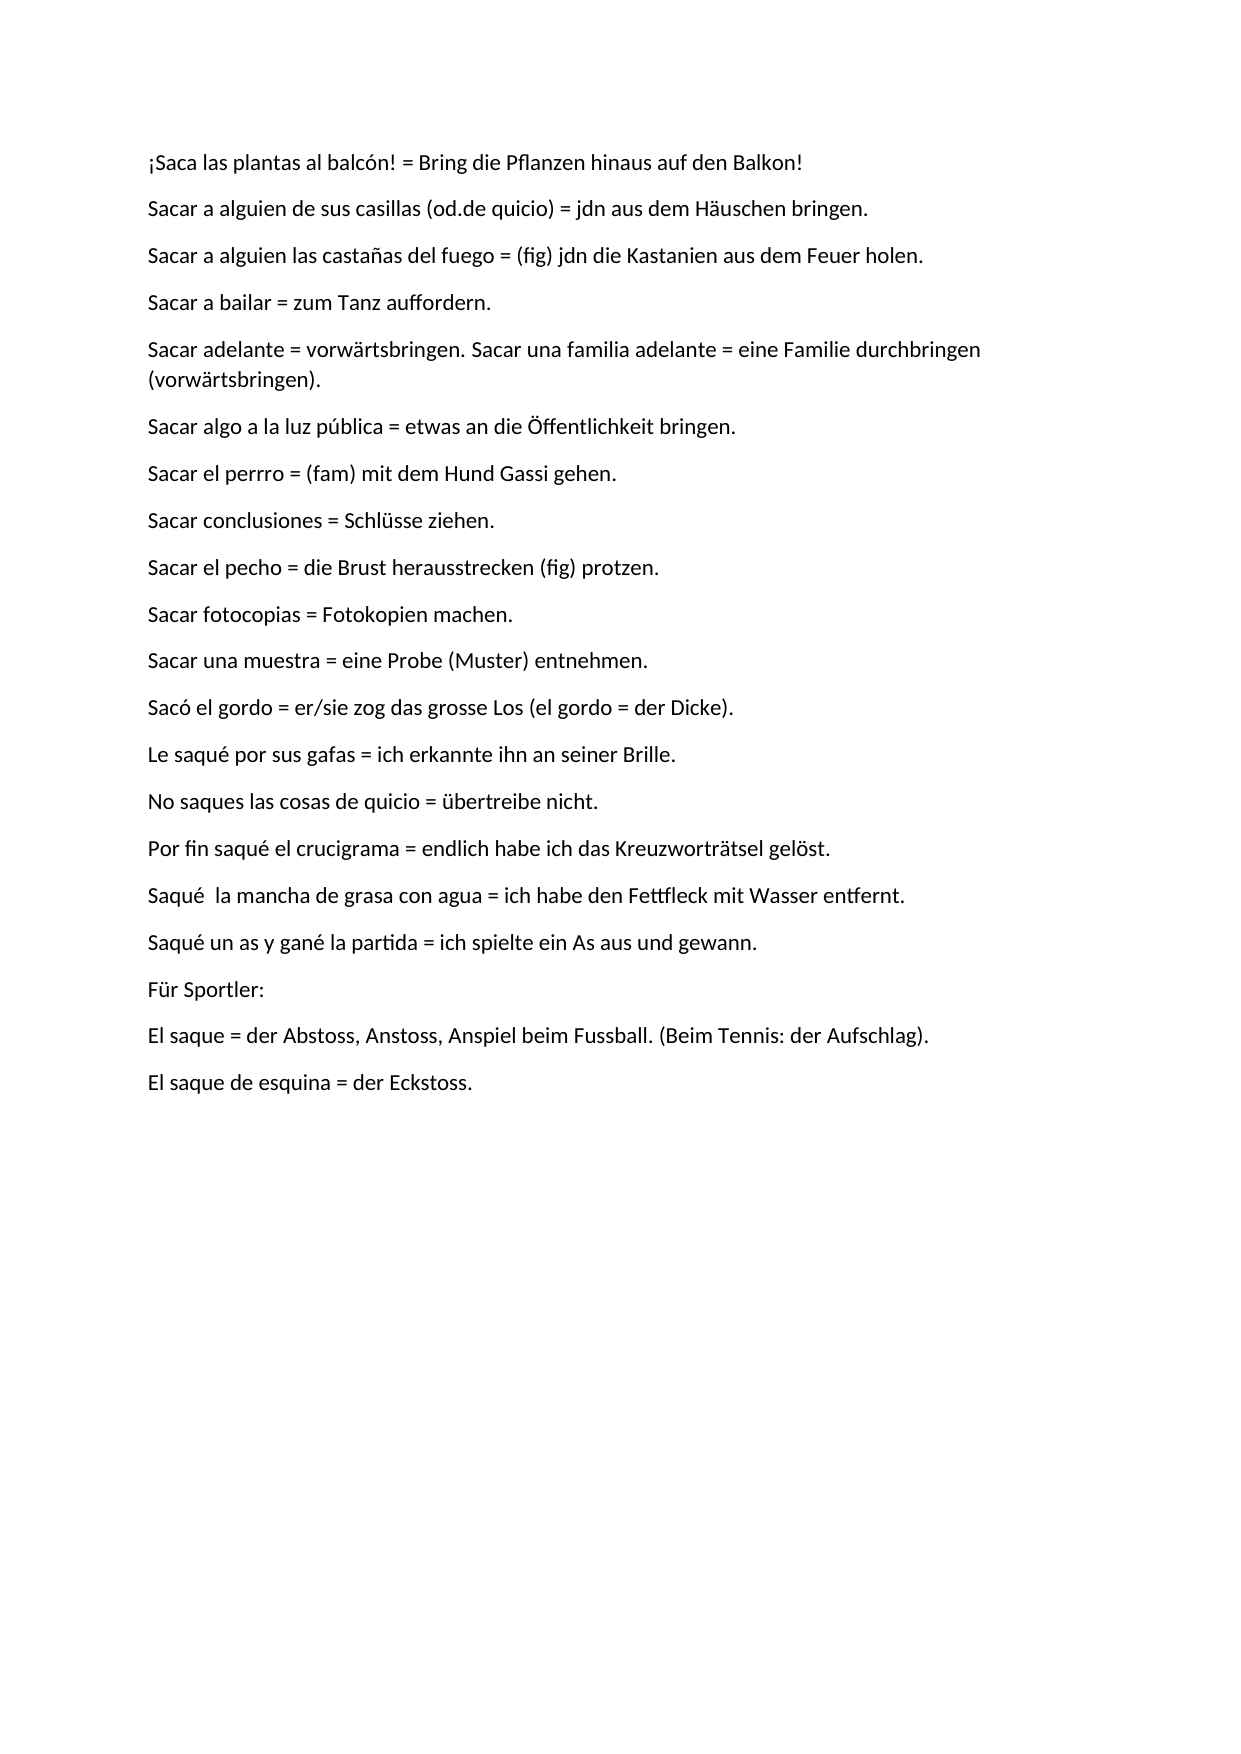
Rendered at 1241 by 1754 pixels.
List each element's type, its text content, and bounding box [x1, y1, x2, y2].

text Sacar conclusiones = Schlüsse ziehen. [148, 506, 1093, 534]
text Für Sportler: [148, 975, 1093, 1003]
text No saques las cosas de quicio = übertreibe nicht. [148, 787, 1093, 815]
text Por fin saqué el crucigrama = endlich habe ich das Kreuzworträtsel gelöst. [148, 834, 1093, 862]
text Sacar a bailar = zum Tanz auffordern. [148, 288, 1093, 316]
text Sacar adelante = vorwärtsbringen. Sacar una familia adelante = eine Familie durchbringen (vorwärtsbringen). [148, 335, 1093, 393]
text Saqué un as y gané la partida = ich spielte ein As aus und gewann. [148, 928, 1093, 956]
text El saque de esquina = der Eckstoss. [148, 1068, 1093, 1096]
text Saqué la mancha de grasa con agua = ich habe den Fettfleck mit Wasser entfernt. [148, 881, 1093, 909]
text Le saqué por sus gafas = ich erkannte ihn an seiner Brille. [148, 740, 1093, 768]
text Sacar algo a la luz pública = etwas an die Öffentlichkeit bringen. [148, 412, 1093, 440]
text Sacar el pecho = die Brust herausstrecken (fig) protzen. [148, 553, 1093, 581]
text Sacó el gordo = er/sie zog das grosse Los (el gordo = der Dicke). [148, 693, 1093, 721]
text Sacar a alguien las castañas del fuego = (fig) jdn die Kastanien aus dem Feuer holen. [148, 241, 1093, 269]
text Sacar fotocopias = Fotokopien machen. [148, 600, 1093, 628]
text Sacar el perrro = (fam) mit dem Hund Gassi gehen. [148, 459, 1093, 487]
text El saque = der Abstoss, Anstoss, Anspiel beim Fussball. (Beim Tennis: der Aufschlag). [148, 1022, 1093, 1049]
text ¡Saca las plantas al balcón! = Bring die Pflanzen hinaus auf den Balkon! [148, 148, 1093, 176]
text Sacar a alguien de sus casillas (od.de quicio) = jdn aus dem Häuschen bringen. [148, 194, 1093, 222]
text Sacar una muestra = eine Probe (Muster) entnehmen. [148, 647, 1093, 674]
